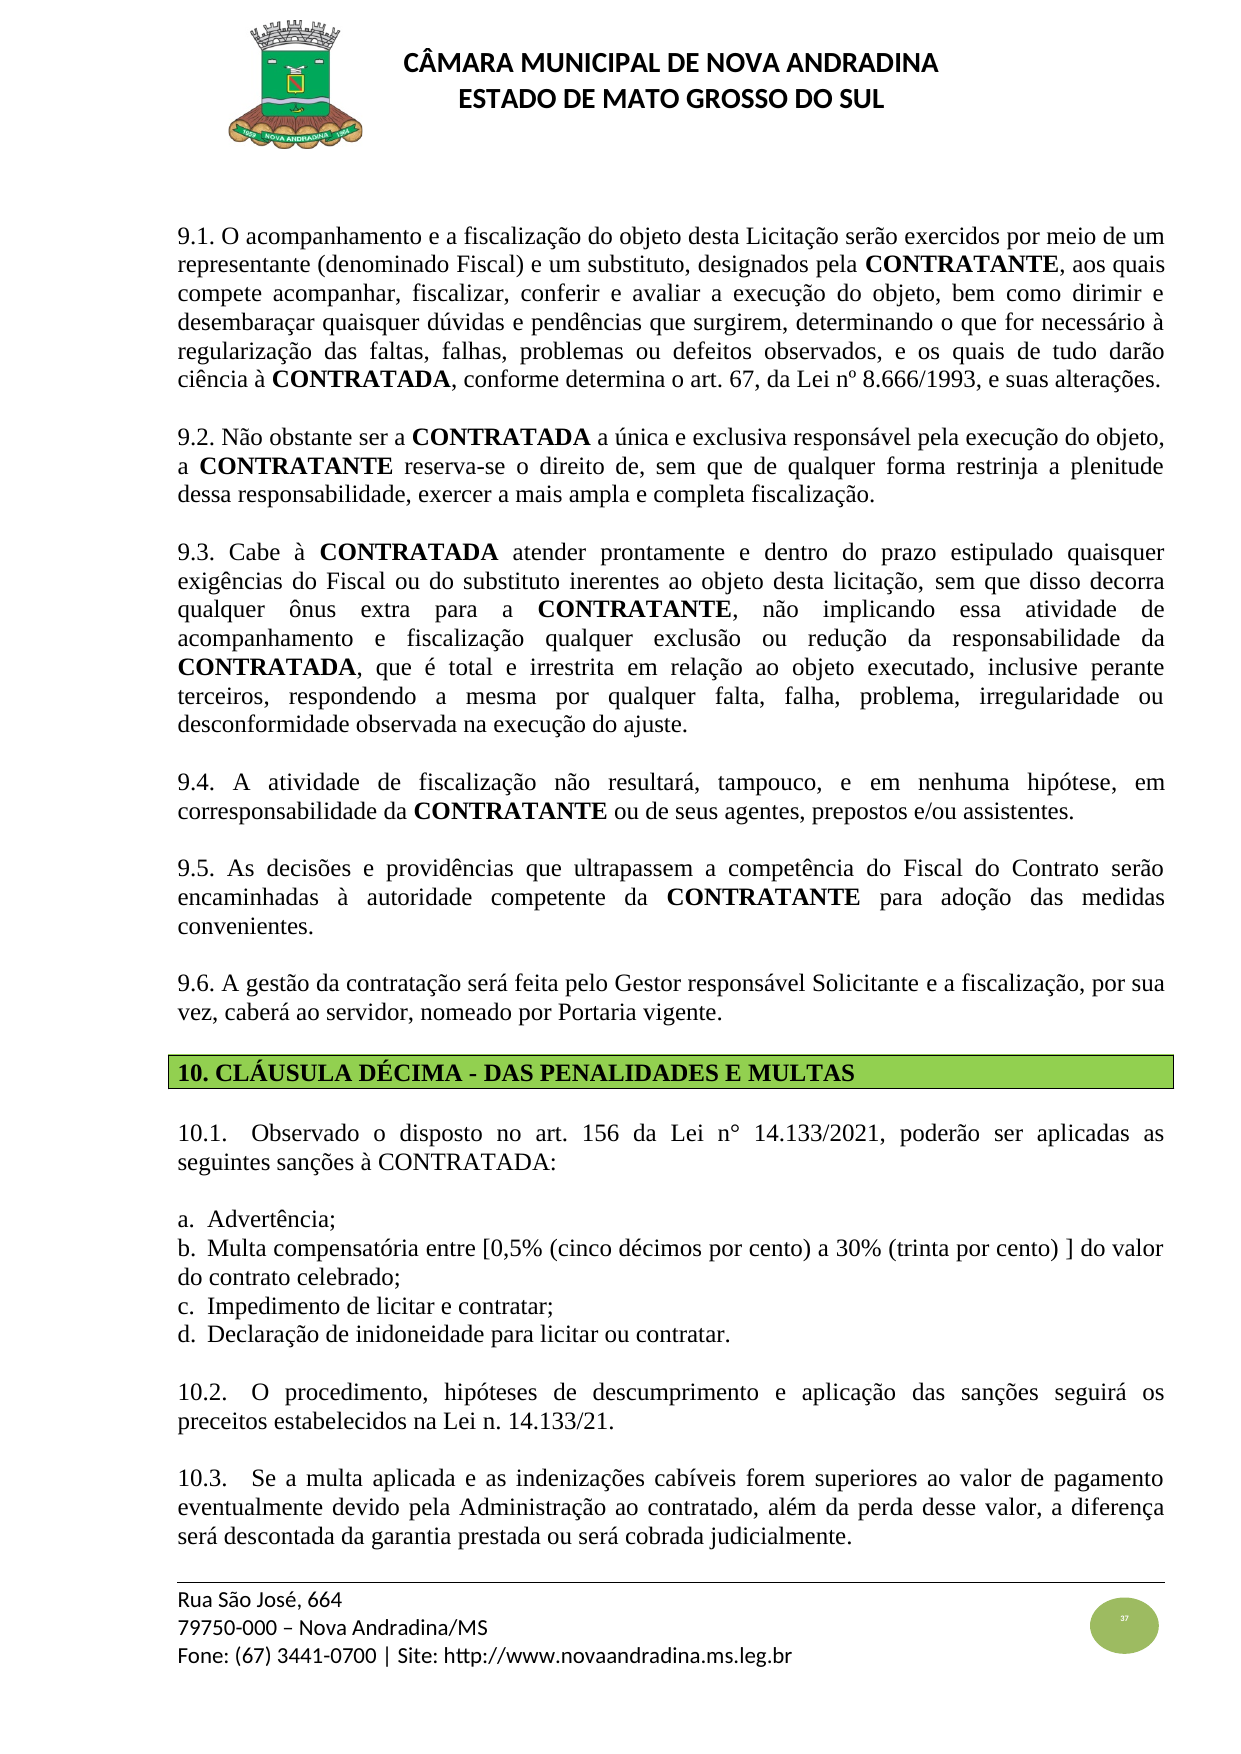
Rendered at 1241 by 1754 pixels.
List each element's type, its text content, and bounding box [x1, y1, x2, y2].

list Observado o disposto no art. 156 da Lei n° 14.133/2021, poderão ser aplicadas as seguintes sanções à CONTRATADA: [177, 1118, 1165, 1176]
list Multa compensatória entre [0,5% (cinco décimos por cento) a 30% (trinta por cento) ] do valor do contrato celebrado; [177, 1233, 1165, 1291]
text 10. CLÁUSULA DÉCIMA - DAS PENALIDADES E MULTAS [169, 1056, 1173, 1088]
text 9.3. Cabe à CONTRATADA atender prontamente e dentro do prazo estipulado quaisquer exigências do Fiscal ou do substituto inerentes ao objeto desta licitação, sem que disso decorra qualquer ônus extra para a CONTRATANTE, não implicando essa atividade de acompanhamento e fiscalização qualquer exclusão ou redução da responsabilidade da CONTRATADA, que é total e irrestrita em relação ao objeto executado, inclusive perante terceiros, respondendo a mesma por qualquer falta, falha, problema, irregularidade ou desconformidade observada na execução do ajuste. [177, 537, 1165, 738]
text 9.1. O acompanhamento e a fiscalização do objeto desta Licitação serão exercidos por meio de um representante (denominado Fiscal) e um substituto, designados pela CONTRATANTE, aos quais compete acompanhar, fiscalizar, conferir e avaliar a execução do objeto, bem como dirimir e desembaraçar quaisquer dúvidas e pendências que surgirem, determinando o que for necessário à regularização das faltas, falhas, problemas ou defeitos observados, e os quais de tudo darão ciência à CONTRATADA, conforme determina o art. 67, da Lei nº 8.666/1993, e suas alterações. [177, 221, 1165, 393]
list Impedimento de licitar e contratar; [177, 1291, 1165, 1319]
text 9.5. As decisões e providências que ultrapassem a competência do Fiscal do Contrato serão encaminhadas à autoridade competente da CONTRATANTE para adoção das medidas convenientes. [177, 853, 1165, 939]
text 9.4. A atividade de fiscalização não resultará, tampouco, e em nenhuma hipótese, em corresponsabilidade da CONTRATANTE ou de seus agentes, prepostos e/ou assistentes. [177, 767, 1165, 824]
list Declaração de inidoneidade para licitar ou contratar. [177, 1319, 1165, 1348]
list Se a multa aplicada e as indenizações cabíveis forem superiores ao valor de pagamento eventualmente devido pela Administração ao contratado, além da perda desse valor, a diferença será descontada da garantia prestada ou será cobrada judicialmente. [177, 1463, 1165, 1549]
text 9.6. A gestão da contratação será feita pelo Gestor responsável Solicitante e a fiscalização, por sua vez, caberá ao servidor, nomeado por Portaria vigente. [177, 968, 1165, 1026]
list O procedimento, hipóteses de descumprimento e aplicação das sanções seguirá os preceitos estabelecidos na Lei n. 14.133/21. [177, 1377, 1165, 1434]
text 9.2. Não obstante ser a CONTRATADA a única e exclusiva responsável pela execução do objeto, a CONTRATANTE reserva-se o direito de, sem que de qualquer forma restrinja a plenitude dessa responsabilidade, exercer a mais ampla e completa fiscalização. [177, 422, 1165, 508]
list Advertência; [177, 1204, 1165, 1233]
picture [228, 20, 363, 149]
